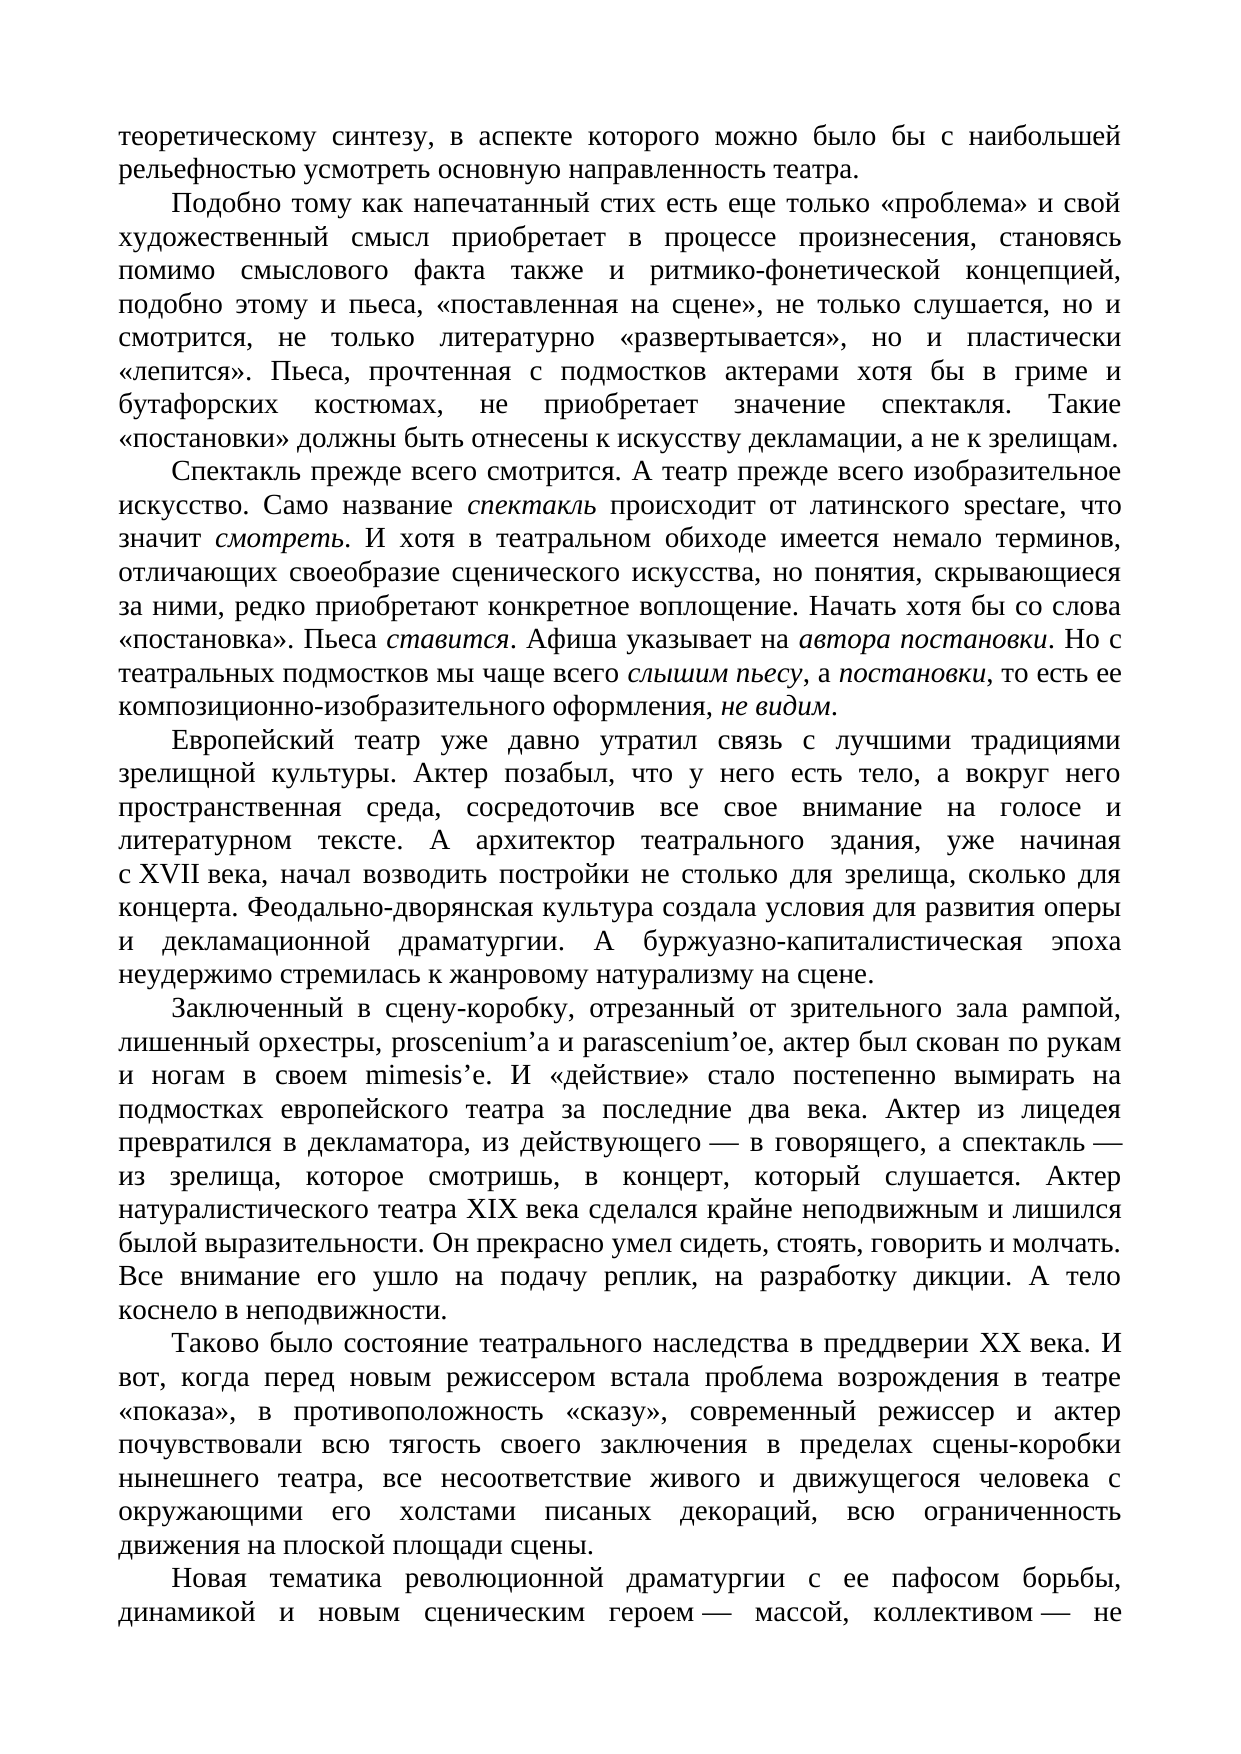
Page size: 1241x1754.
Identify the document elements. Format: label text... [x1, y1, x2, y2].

text Европейский театр уже давно утратил связь с лучшими традициями зрелищной культуры. Актер позабыл, что у него есть тело, а вокруг него пространственная среда, сосредоточив все свое внимание на голосе и литературном тексте. А архитектор театрального здания, уже начиная с XVII века, начал возводить постройки не столько для зрелища, сколько для концерта. Феодально-дворянская культура создала условия для развития оперы и декламационной драматургии. А буржуазно-капиталистическая эпоха неудержимо стремилась к жанровому натурализму на сцене. [118, 722, 1122, 990]
text Таково было состояние театрального наследства в преддверии XX века. И вот, когда перед новым режиссером встала проблема возрождения в театре «показа», в противоположность «сказу», современный режиссер и актер почувствовали всю тягость своего заключения в пределах сцены-коробки нынешнего театра, все несоответствие живого и движущегося человека с окружающими его холстами писаных декораций, всю ограниченность движения на плоской площади сцены. [118, 1326, 1122, 1560]
text Заключенный в сцену-коробку, отрезанный от зрительного зала рампой, лишенный орхестры, proscenium’а и parascenium’ое, актер был скован по рукам и ногам в {64} своем mimesis’е. И «действие» стало постепенно вымирать на подмостках европейского театра за последние два века. Актер из лицедея превратился в декламатора, из действующего — в говорящего, а спектакль — из зрелища, которое смотришь, в концерт, который слушается. Актер натуралистического театра XIX века сделался крайне неподвижным и лишился былой выразительности. Он прекрасно умел сидеть, стоять, говорить и молчать. Все внимание его ушло на подачу реплик, на разработку дикции. А тело коснело в неподвижности. [118, 990, 1122, 1326]
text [118, 118, 1122, 185]
text Подобно тому как напечатанный стих есть еще только «проблема» и свой художественный смысл приобретает в процессе произнесения, становясь помимо смыслового факта также и ритмико-фонетической концепцией, подобно этому и пьеса, «поставленная на сцене», не только слушается, но и смотрится, не только литературно «развертывается», но и пластически «лепится». Пьеса, прочтенная с подмостков актерами хотя бы в гриме и бутафорских костюмах, не приобретает значение спектакля. Такие «постановки» должны быть отнесены к искусству декламации, а не к зрелищам. [118, 185, 1122, 453]
text Спектакль прежде всего смотрится. А театр прежде всего изобразительное искусство. Само название спектакль происходит от латинского spectare, что значит смотреть. И хотя в театральном обиходе имеется немало терминов, отличающих своеобразие сценического искусства, но понятия, скрывающиеся за ними, редко приобретают конкретное воплощение. Начать хотя бы со слова «постановка». Пьеса ставится. Афиша указывает на автора постановки. Но с театральных подмостков мы чаще всего слышим пьесу, а постановки, то есть ее композиционно-изобразительного оформления, не видим. [118, 453, 1122, 722]
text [118, 1560, 1122, 1627]
